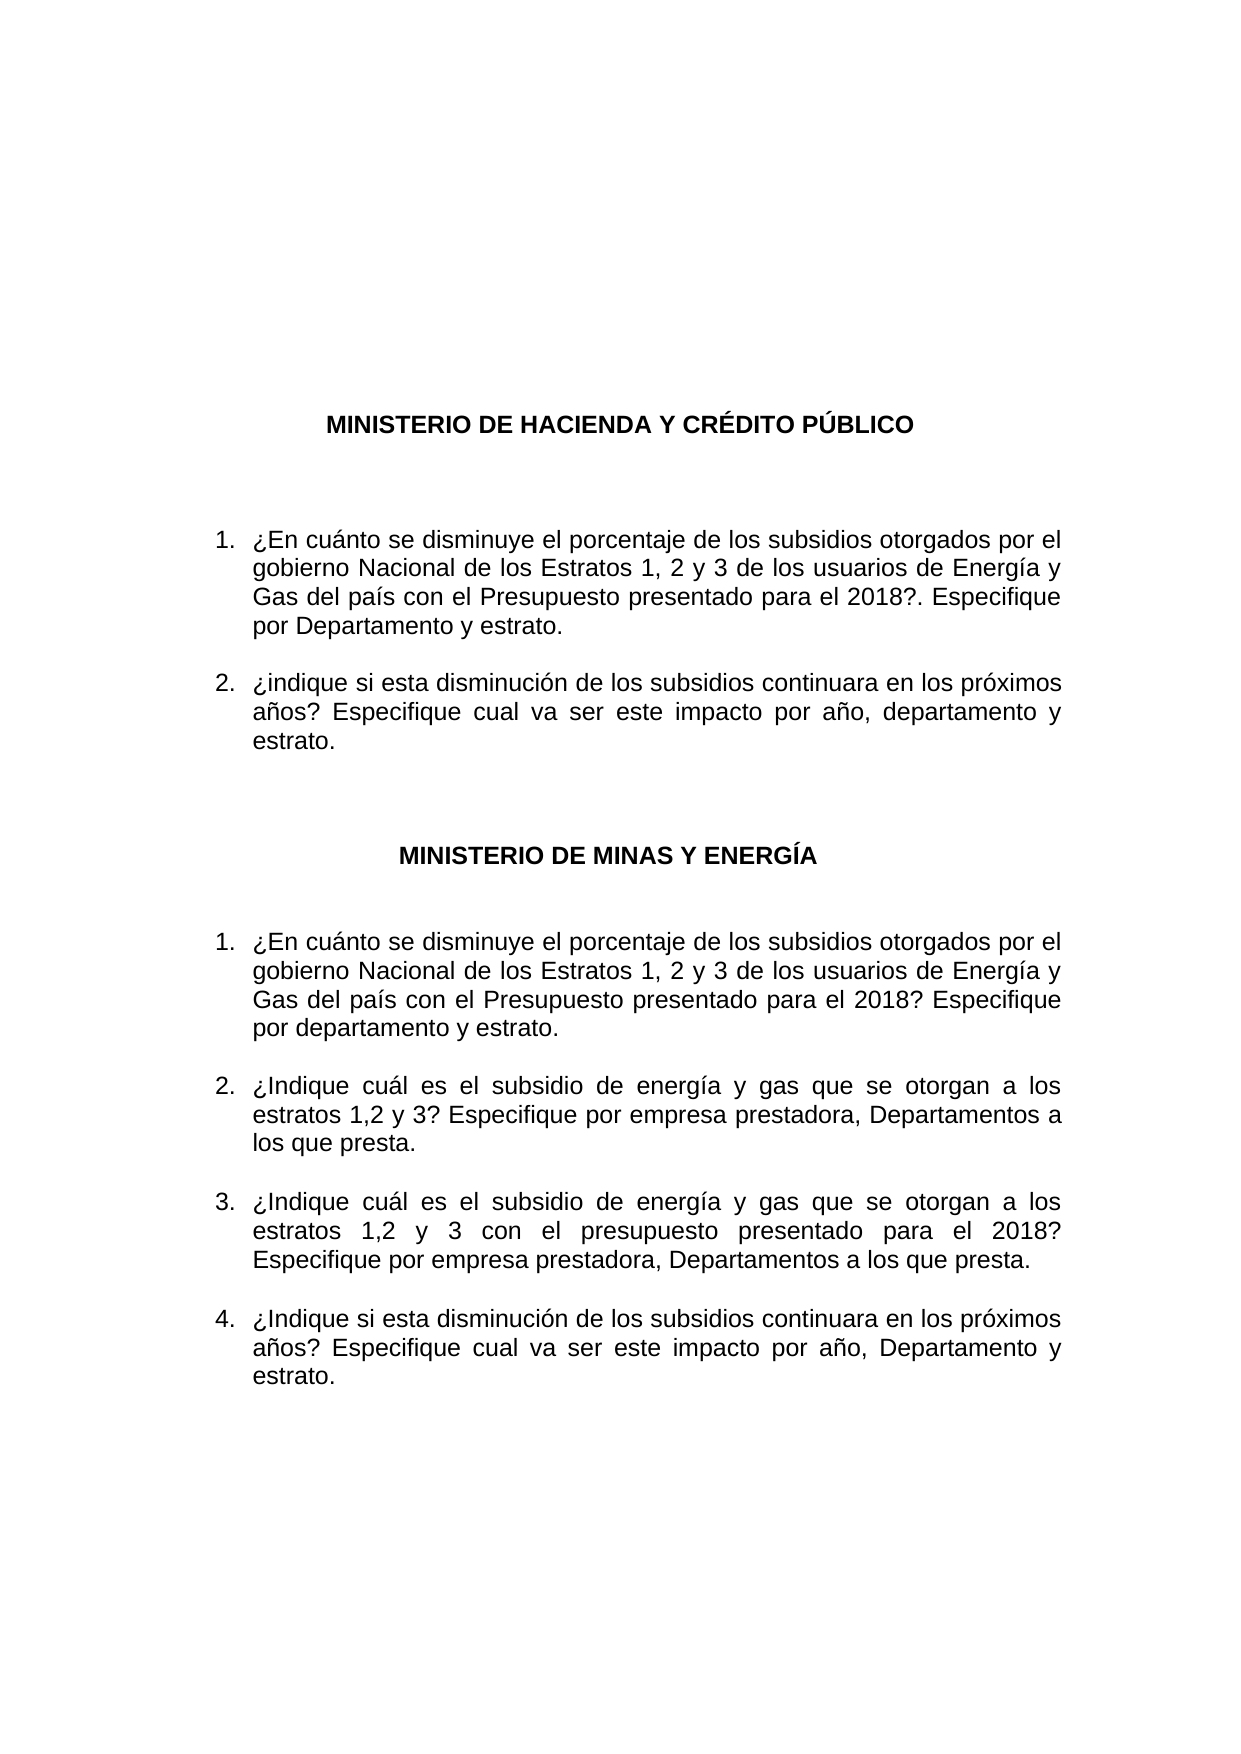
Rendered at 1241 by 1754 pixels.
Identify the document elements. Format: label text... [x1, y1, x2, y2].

list ¿En cuánto se disminuye el porcentaje de los subsidios otorgados por el gobierno Nacional de los Estratos 1, 2 y 3 de los usuarios de Energía y Gas del país con el Presupuesto presentado para el 2018?. Especifique por Departamento y estrato. [215, 524, 1063, 639]
list ¿indique si esta disminución de los subsidios continuara en los próximos años? Especifique cual va ser este impacto por año, departamento y estrato. [215, 668, 1063, 754]
list ¿Indique cuál es el subsidio de energía y gas que se otorgan a los estratos 1,2 y 3? Especifique por empresa prestadora, Departamentos a los que presta. [215, 1071, 1063, 1157]
text MINISTERIO DE HACIENDA Y CRÉDITO PÚBLICO [177, 409, 1063, 438]
list ¿En cuánto se disminuye el porcentaje de los subsidios otorgados por el gobierno Nacional de los Estratos 1, 2 y 3 de los usuarios de Energía y Gas del país con el Presupuesto presentado para el 2018? Especifique por departamento y estrato. [215, 927, 1063, 1042]
list ¿Indique si esta disminución de los subsidios continuara en los próximos años? Especifique cual va ser este impacto por año, Departamento y estrato. [215, 1304, 1063, 1390]
text MINISTERIO DE MINAS Y ENERGÍA [325, 841, 1063, 869]
